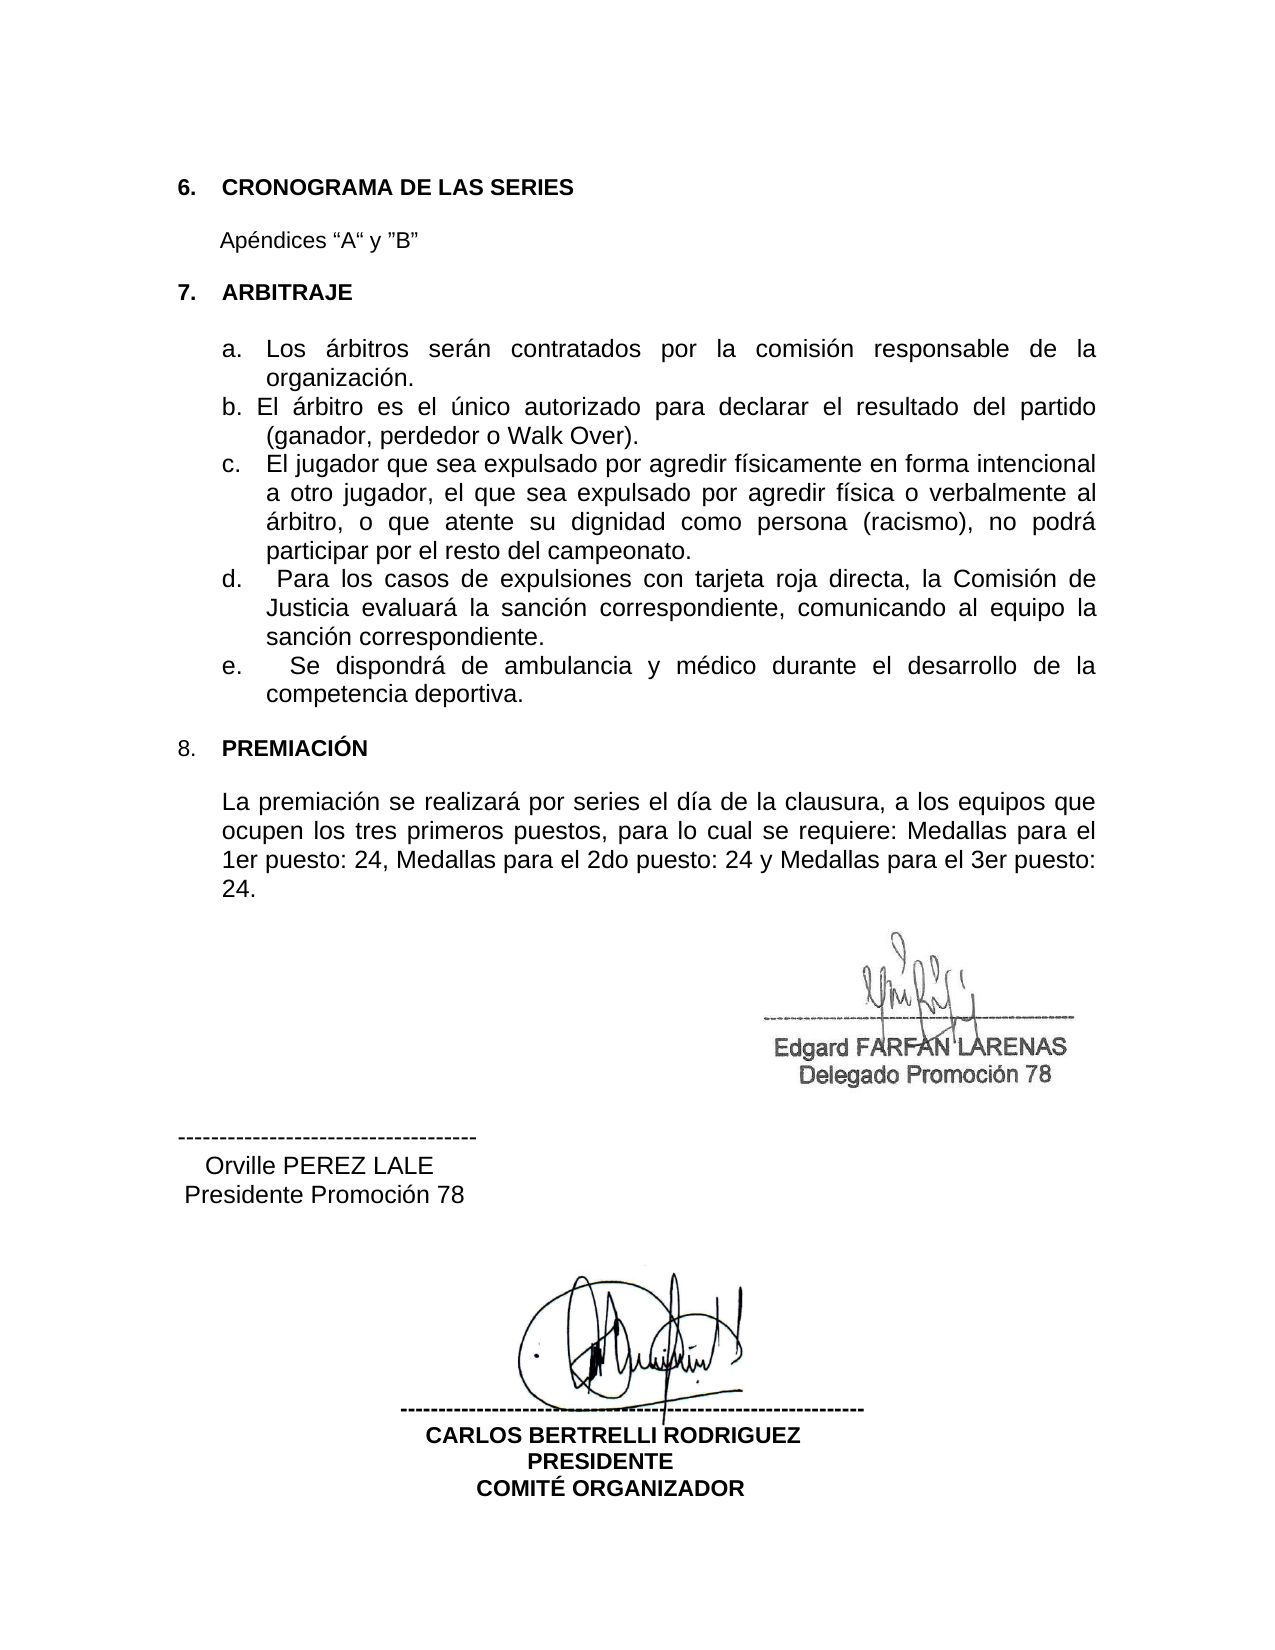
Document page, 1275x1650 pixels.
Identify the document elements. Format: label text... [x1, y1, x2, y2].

text b. El árbitro es el único autorizado para declarar el resultado del partido (ganador, perdedor o Walk Over). [222, 392, 1098, 449]
text Orville PEREZ LALE [177, 1151, 1098, 1180]
text c. El jugador que sea expulsado por agredir físicamente en forma intencional a otro jugador, el que sea expulsado por agredir física o verbalmente al árbitro, o que atente su dignidad como persona (racismo), no podrá participar por el resto del campeonato. [222, 449, 1098, 564]
list CRONOGRAMA DE LAS SERIES [177, 174, 1098, 200]
text 7. ARBITRAJE [177, 279, 1098, 306]
picture [507, 1248, 753, 1395]
text ------------------------------------------------------------- [177, 1395, 1098, 1422]
text 8. PREMIACIÓN [177, 734, 1060, 761]
text a. Los árbitros serán contratados por la comisión responsable de la organización. [222, 334, 1098, 392]
text ------------------------------------ [177, 1122, 1098, 1151]
picture [763, 931, 1083, 1094]
text Presidente Promoción 78 [177, 1180, 1098, 1208]
text La premiación se realizará por series el día de la clausura, a los equipos que ocupen los tres primeros puestos, para lo cual se requiere: Medallas para el 1er puesto: 24, Medallas para el 2do puesto: 24 y Medallas para el 3er puesto: 24. [222, 787, 1098, 902]
text COMITÉ ORGANIZADOR [177, 1474, 1098, 1501]
text e. Se dispondrá de ambulancia y médico durante el desarrollo de la competencia deportiva. [222, 651, 1098, 708]
text CARLOS BERTRELLI RODRIGUEZ [177, 1422, 1098, 1448]
text Apéndices “A“ y ”B” [207, 227, 1098, 253]
text d. Para los casos de expulsiones con tarjeta roja directa, la Comisión de Justicia evaluará la sanción correspondiente, comunicando al equipo la sanción correspondiente. [222, 564, 1098, 651]
text PRESIDENTE [177, 1448, 1098, 1474]
